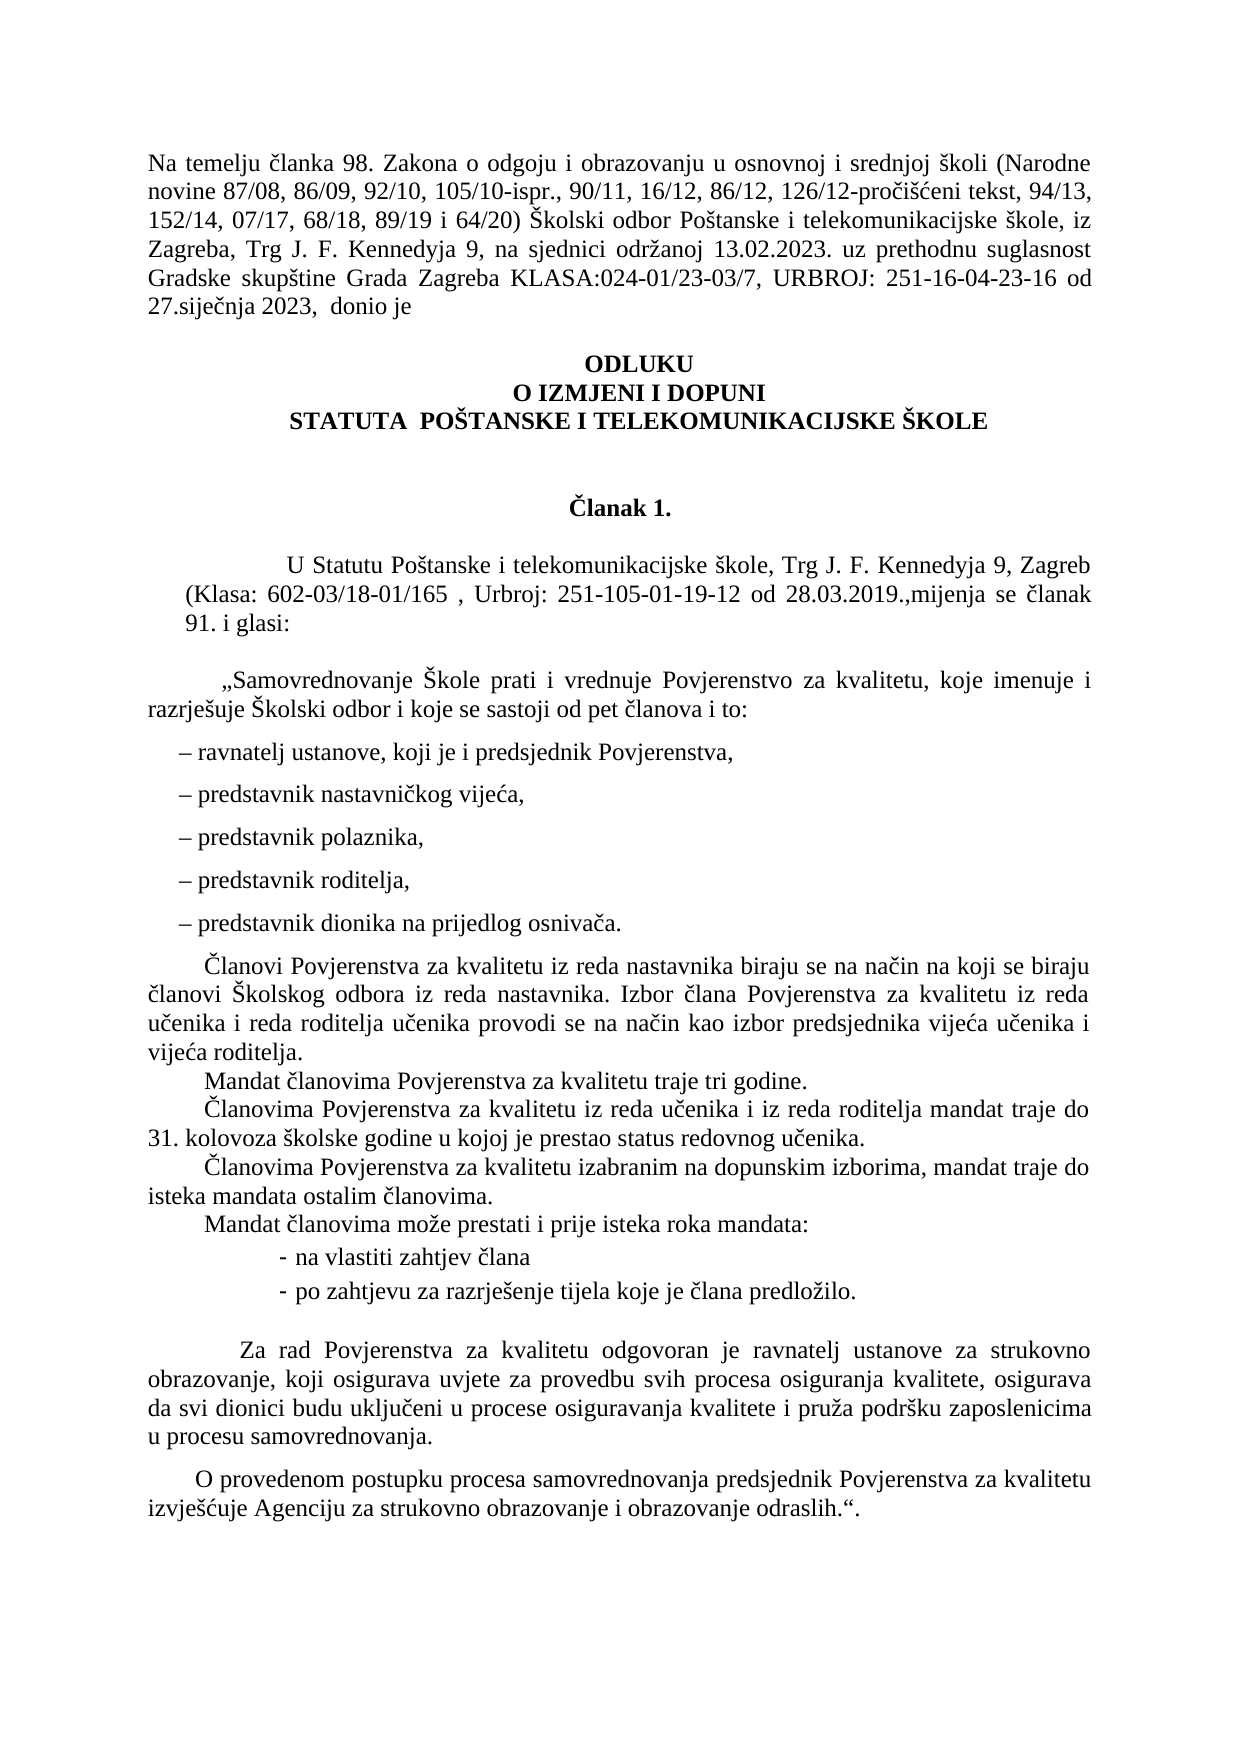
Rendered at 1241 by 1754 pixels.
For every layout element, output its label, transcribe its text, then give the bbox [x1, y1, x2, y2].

text Mandat članovima može prestati i prije isteka roka mandata: [148, 1209, 1090, 1238]
text ODLUKU [185, 349, 1093, 378]
text O provedenom postupku procesa samovrednovanja predsjednik Povjerenstva za kvalitetu izvješćuje Agenciju za strukovno obrazovanje i obrazovanje odraslih.“. [148, 1464, 1093, 1522]
text Članak 1. [148, 493, 1093, 521]
text O IZMJENI I DOPUNI [185, 378, 1093, 406]
list po zahtjevu za razrješenje tijela koje je člana predložilo. [223, 1272, 1090, 1306]
text Članovima Povjerenstva za kvalitetu izabranim na dopunskim izborima, mandat traje do isteka mandata ostalim članovima. [148, 1152, 1090, 1209]
text STATUTA POŠTANSKE I TELEKOMUNIKACIJSKE ŠKOLE [185, 406, 1093, 435]
list na vlastiti zahtjev člana [223, 1238, 1090, 1272]
text „Samovrednovanje Škole prati i vrednuje Povjerenstvo za kvalitetu, koje imenuje i razrješuje Školski odbor i koje se sastoji od pet članova i to: [148, 665, 1093, 723]
text – predstavnik dionika na prijedlog osnivača. [148, 908, 1093, 937]
text – ravnatelj ustanove, koji je i predsjednik Povjerenstva, [148, 737, 1093, 765]
text Članovima Povjerenstva za kvalitetu iz reda učenika i iz reda roditelja mandat traje do 31. kolovoza školske godine u kojoj je prestao status redovnog učenika. [148, 1094, 1090, 1152]
text – predstavnik polaznika, [148, 822, 1093, 851]
text U Statutu Poštanske i telekomunikacijske škole, Trg J. F. Kennedyja 9, Zagreb (Klasa: 602-03/18-01/165 , Urbroj: 251-105-01-19-12 od 28.03.2019.,mijenja se članak 91. i glasi: [185, 550, 1093, 636]
text – predstavnik roditelja, [148, 865, 1093, 894]
text Mandat članovima Povjerenstva za kvalitetu traje tri godine. [148, 1066, 1090, 1094]
text – predstavnik nastavničkog vijeća, [148, 779, 1093, 808]
text Za rad Povjerenstva za kvalitetu odgovoran je ravnatelj ustanove za strukovno obrazovanje, koji osigurava uvjete za provedbu svih procesa osiguranja kvalitete, osigurava da svi dionici budu uključeni u procese osiguravanja kvalitete i pruža podršku zaposlenicima u procesu samovrednovanja. [148, 1335, 1093, 1450]
text Članovi Povjerenstva za kvalitetu iz reda nastavnika biraju se na način na koji se biraju članovi Školskog odbora iz reda nastavnika. Izbor člana Povjerenstva za kvalitetu iz reda učenika i reda roditelja učenika provodi se na način kao izbor predsjednika vijeća učenika i vijeća roditelja. [148, 951, 1090, 1066]
text Na temelju članka 98. Zakona o odgoju i obrazovanju u osnovnoj i srednjoj školi (Narodne novine 87/08, 86/09, 92/10, 105/10-ispr., 90/11, 16/12, 86/12, 126/12-pročišćeni tekst, 94/13, 152/14, 07/17, 68/18, 89/19 i 64/20) Školski odbor Poštanske i telekomunikacijske škole, iz Zagreba, Trg J. F. Kennedyja 9, na sjednici održanoj 13.02.2023. uz prethodnu suglasnost Gradske skupštine Grada Zagreba KLASA:024-01/23-03/7, URBROJ: 251-16-04-23-16 od 27.siječnja 2023, donio je [148, 148, 1093, 320]
